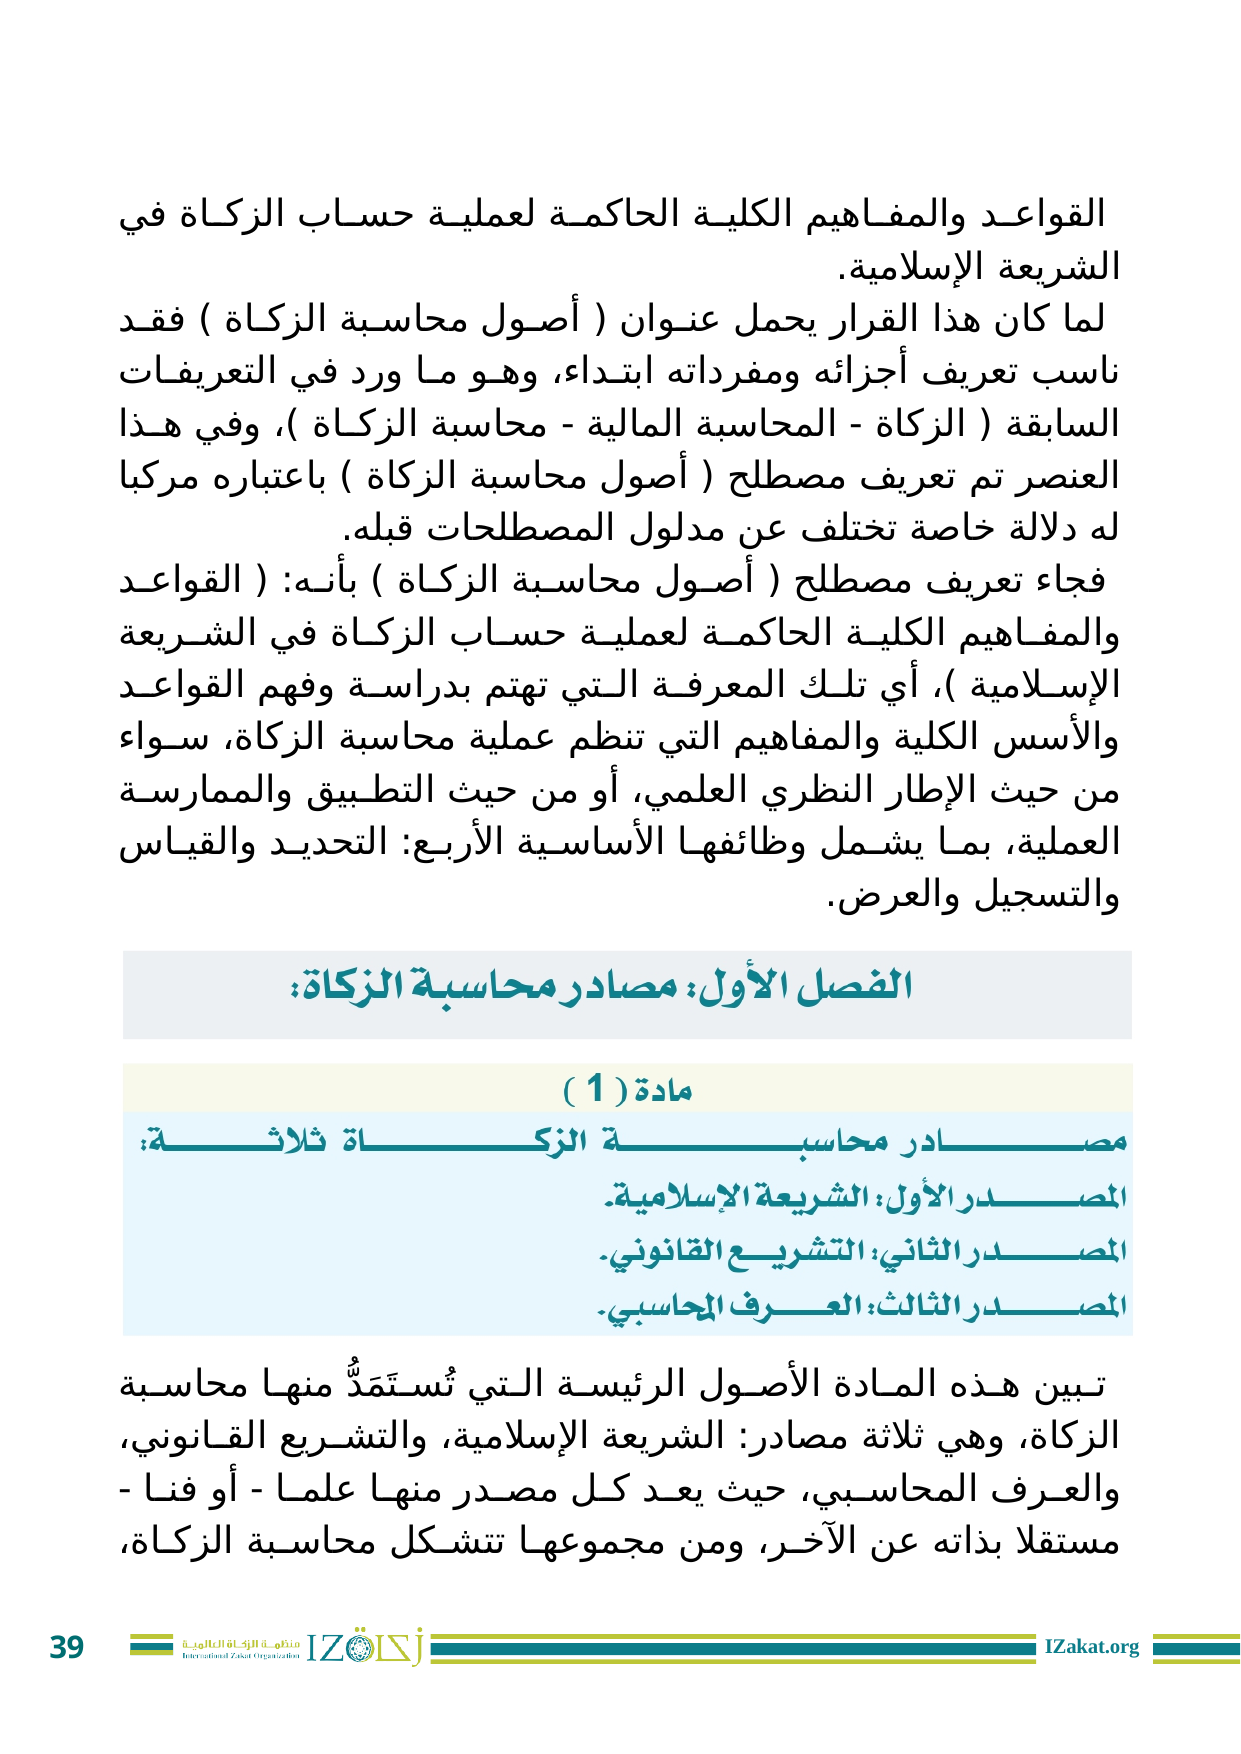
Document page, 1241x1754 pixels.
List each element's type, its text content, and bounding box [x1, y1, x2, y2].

picture [118, 1062, 1137, 1338]
text القواعد والمفاهيم الكلية الحاكمة لعملية حساب الزكاة في الشريعة الإسلامية. [118, 192, 1122, 288]
picture [118, 945, 1137, 1042]
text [118, 1362, 1122, 1562]
text فجاء تعريف مصطلح ( أصول محاسبة الزكاة ) بأنه: ( القواعد والمفاهيم الكلية الحاكمة لعملية حساب الزكاة في الشريعة الإسلامية )، أي تلك المعرفة التي تهتم بدراسة وفهم القواعد والأسس الكلية والمفاهيم التي تنظم عملية محاسبة الزكاة، سواء من حيث الإطار النظري العلمي، أو من حيث التطبيق والممارسة العملية، بما يشمل وظائفها الأساسية الأربع: التحديد والقياس والتسجيل والعرض. [118, 558, 1122, 915]
picture [182, 1627, 424, 1667]
text لما كان هذا القرار يحمل عنوان ( أصول محاسبة الزكاة ) فقد ناسب تعريف أجزائه ومفرداته ابتداء، وهو ما ورد في التعريفات السابقة ( الزكاة - المحاسبة المالية - محاسبة الزكاة )، وفي هذا العنصر تم تعريف مصطلح ( أصول محاسبة الزكاة ) باعتباره مركبا له دلالة خاصة تختلف عن مدلول المصطلحات قبله. [118, 297, 1122, 549]
